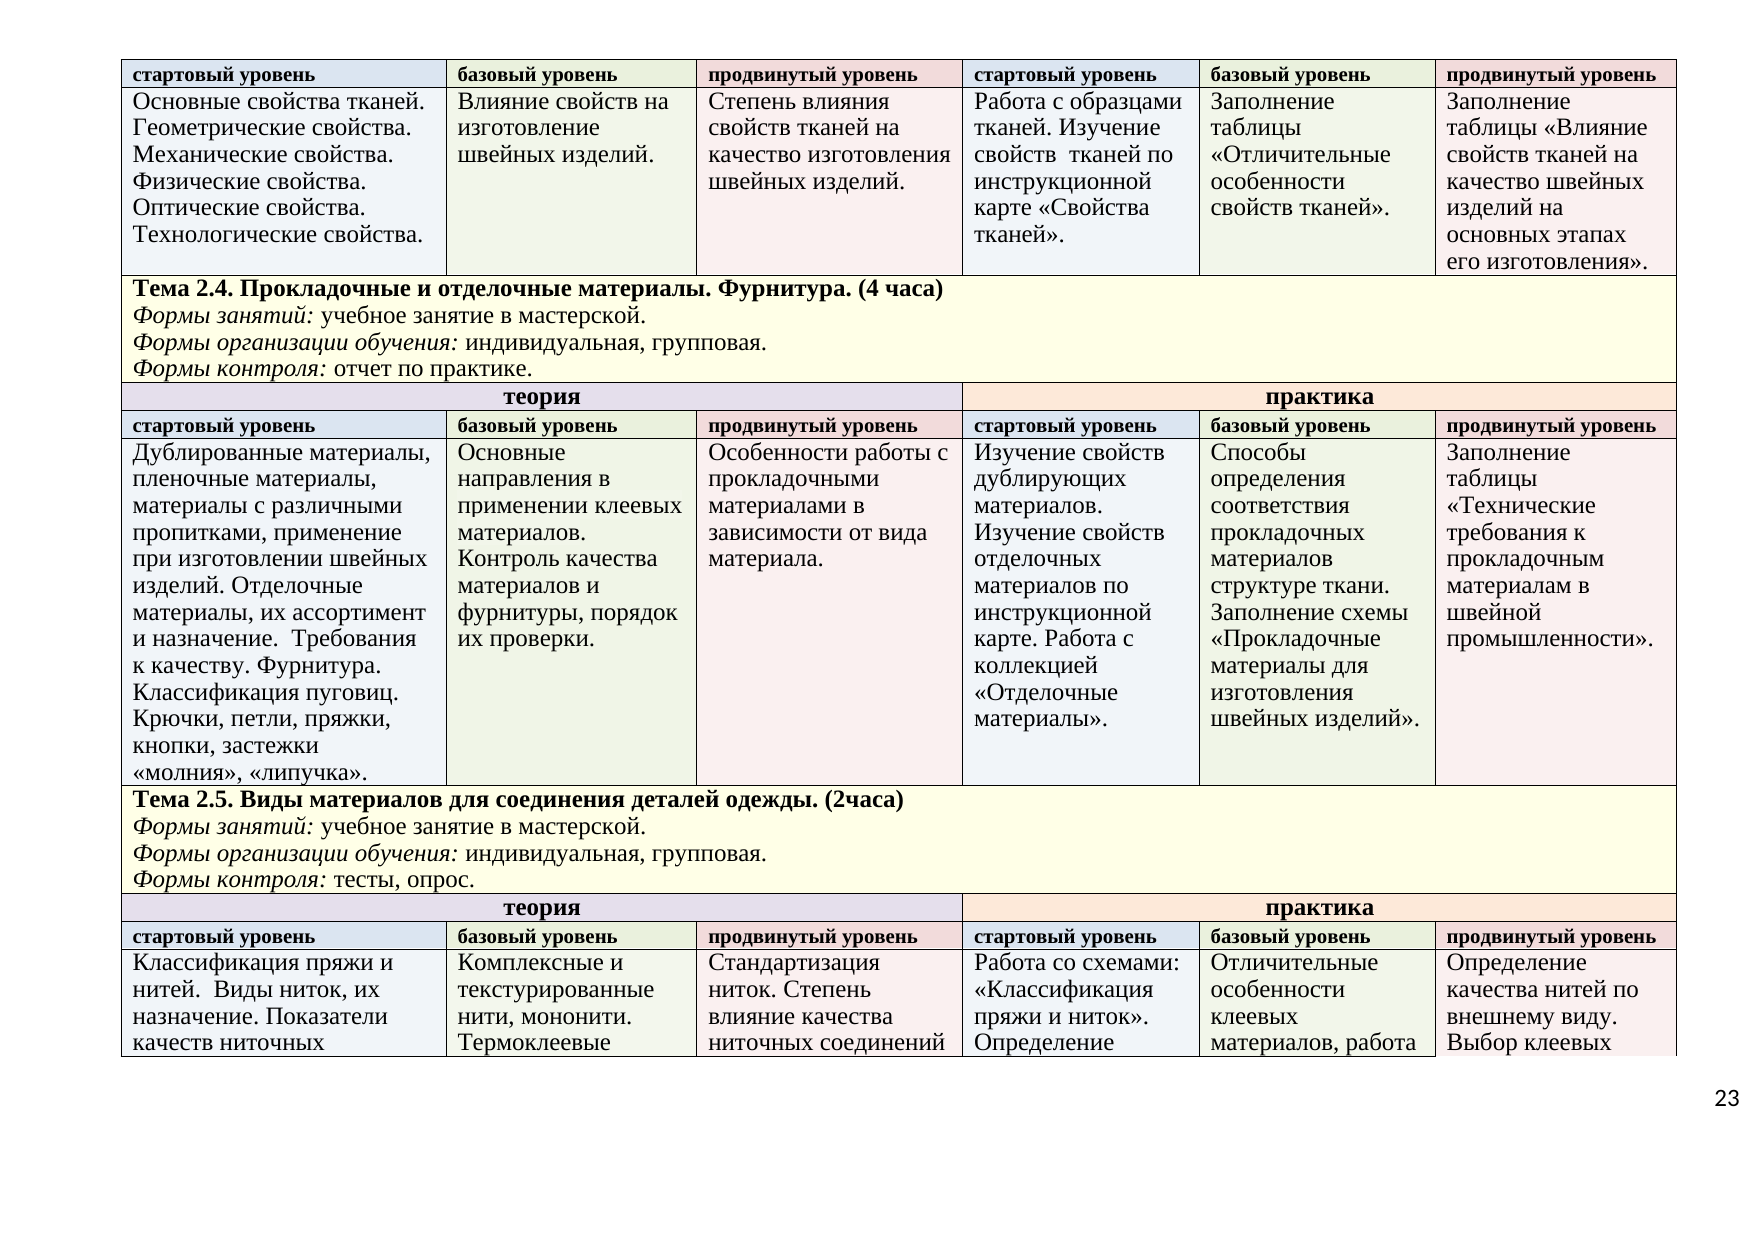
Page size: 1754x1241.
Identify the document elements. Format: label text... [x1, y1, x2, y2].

table_cell продвинутый уровень [1436, 411, 1676, 438]
table_cell базовый уровень [1200, 411, 1435, 438]
table_cell базовый уровень [447, 411, 696, 438]
table_cell практика [963, 383, 1676, 410]
table_cell стартовый уровень [963, 922, 1199, 948]
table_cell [447, 950, 696, 1056]
table_cell базовый уровень [447, 922, 696, 948]
table_cell Заполнение таблицы «Технические требования к прокладочным материалам в швейной промышленности». [1436, 439, 1676, 785]
table_cell Заполнение таблицы «Отличительные особенности свойств тканей». [1200, 88, 1435, 274]
table_cell Тема 2.5. Виды материалов для соединения деталей одежды. (2часа) Формы занятий: учебное занятие в мастерской. Формы организации обучения: индивидуальная, групповая. Формы контроля: тесты, опрос. [122, 786, 1676, 893]
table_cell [963, 950, 1199, 1056]
table_cell стартовый уровень [963, 60, 1199, 87]
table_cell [1200, 950, 1435, 1056]
table_cell Изучение свойств дублирующих материалов. Изучение свойств отделочных материалов по инструкционной карте. Работа с коллекцией «Отделочные материалы». [963, 439, 1199, 785]
table_cell Работа с образцами тканей. Изучение свойств тканей по инструкционной карте «Свойства тканей». [963, 88, 1199, 274]
table_cell продвинутый уровень [1436, 60, 1676, 87]
table_cell стартовый уровень [122, 411, 446, 438]
table_cell продвинутый уровень [1436, 922, 1676, 948]
table_cell продвинутый уровень [697, 922, 962, 948]
table_cell продвинутый уровень [697, 411, 962, 438]
table_cell Основные направления в применении клеевых материалов. Контроль качества материалов и фурнитуры, порядок их проверки. [447, 439, 696, 785]
table_cell стартовый уровень [963, 411, 1199, 438]
table_cell стартовый уровень [122, 60, 446, 87]
table_cell стартовый уровень [122, 922, 446, 948]
table_cell Дублированные материалы, пленочные материалы, материалы с различными пропитками, применение при изготовлении швейных изделий. Отделочные материалы, их ассортимент и назначение. Требования к качеству. Фурнитура. Классификация пуговиц. Крючки, петли, пряжки, кнопки, застежки «молния», «липучка». [122, 439, 446, 785]
table_cell Влияние свойств на изготовление швейных изделий. [447, 88, 696, 274]
table_cell Способы определения соответствия прокладочных материалов структуре ткани. Заполнение схемы «Прокладочные материалы для изготовления швейных изделий». [1200, 439, 1435, 785]
table_cell базовый уровень [1200, 922, 1435, 948]
table_cell Особенности работы с прокладочными материалами в зависимости от вида материала. [697, 439, 962, 785]
table_cell практика [963, 894, 1676, 921]
table_cell продвинутый уровень [697, 60, 962, 87]
table_cell теория [122, 894, 962, 921]
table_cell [122, 950, 446, 1056]
table_cell Степень влияния свойств тканей на качество изготовления швейных изделий. [697, 88, 962, 274]
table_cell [697, 950, 962, 1056]
table_cell Заполнение таблицы «Влияние свойств тканей на качество швейных изделий на основных этапах его изготовления». [1436, 88, 1676, 274]
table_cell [1436, 950, 1676, 1056]
table_cell Тема 2.4. Прокладочные и отделочные материалы. Фурнитура. (4 часа) Формы занятий: учебное занятие в мастерской. Формы организации обучения: индивидуальная, групповая. Формы контроля: отчет по практике. [122, 276, 1676, 382]
table_cell теория [122, 383, 962, 410]
table_cell базовый уровень [447, 60, 696, 87]
table_cell базовый уровень [1200, 60, 1435, 87]
table_cell Основные свойства тканей. Геометрические свойства. Механические свойства. Физические свойства. Оптические свойства. Технологические свойства. [122, 88, 446, 274]
